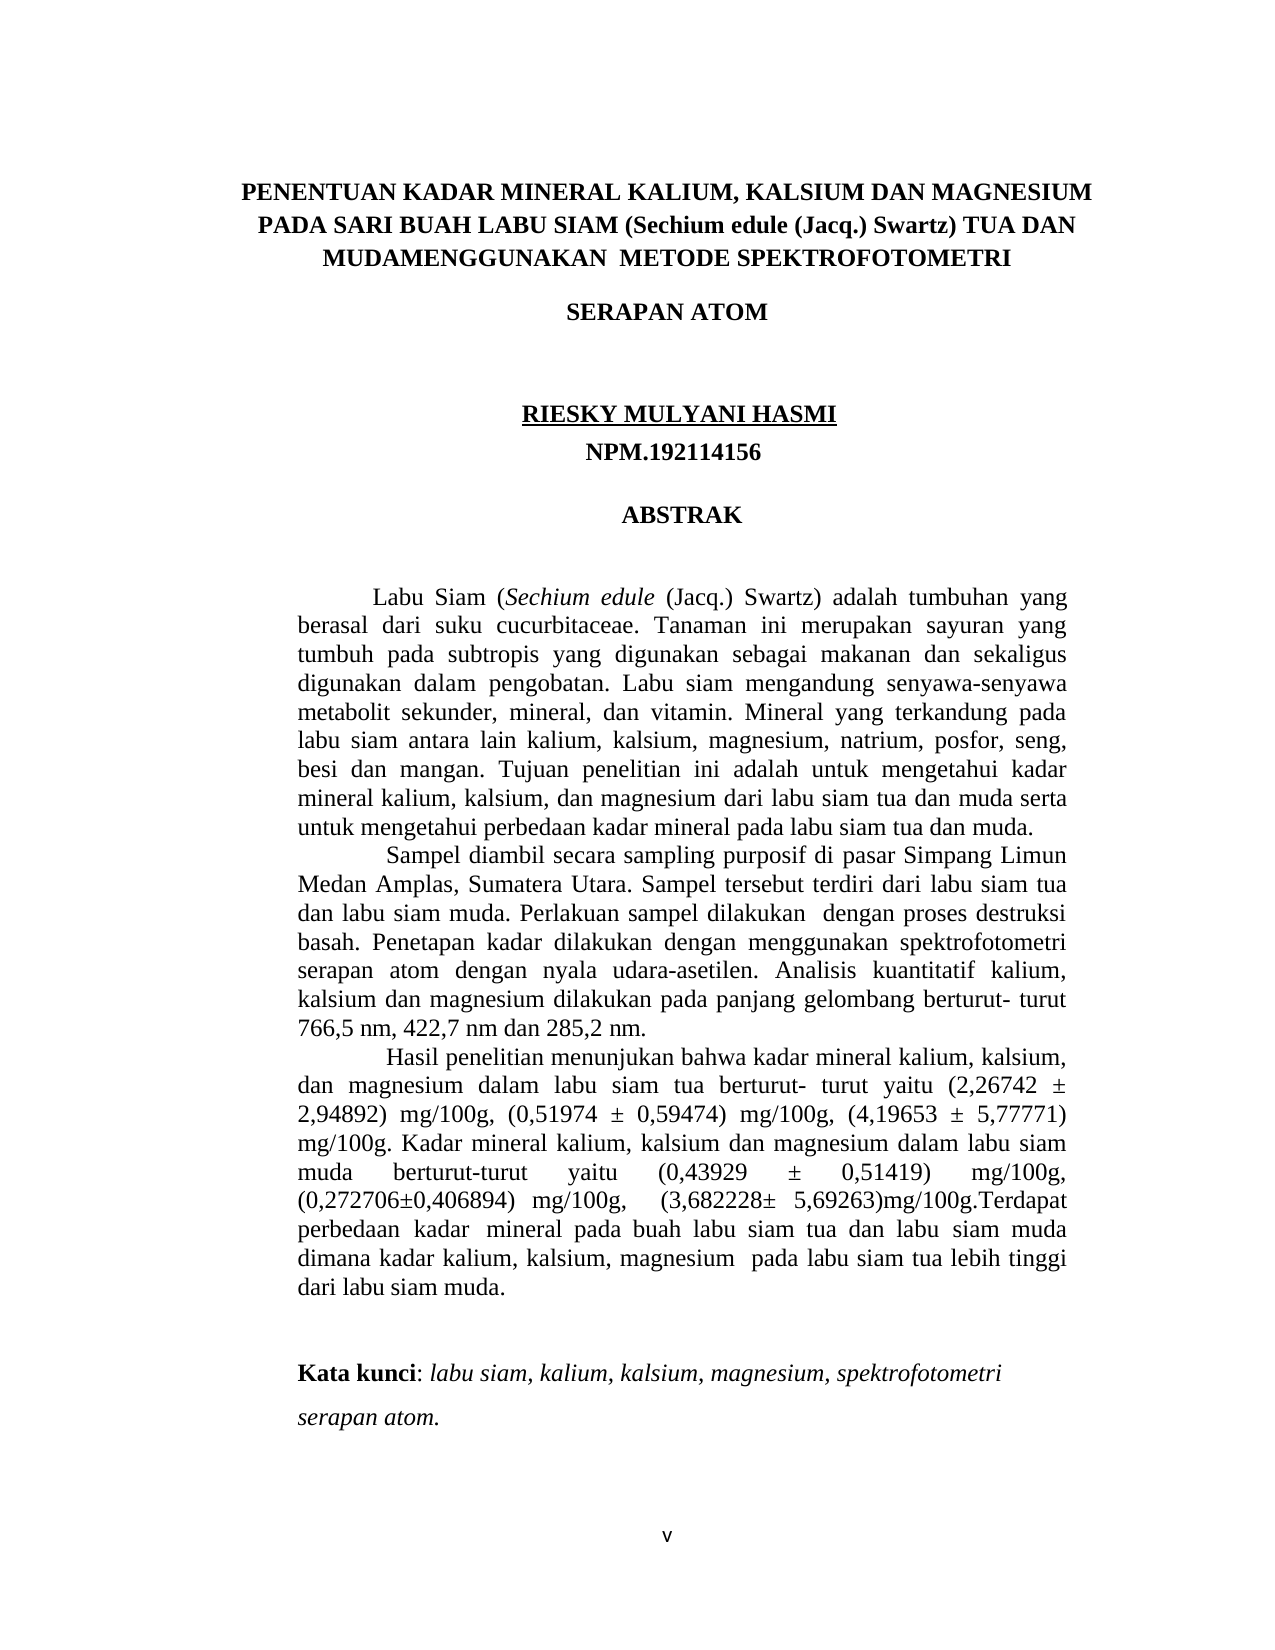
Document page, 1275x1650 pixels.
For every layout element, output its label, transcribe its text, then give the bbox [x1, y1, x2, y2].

text PENENTUAN KADAR MINERAL KALIUM, KALSIUM DAN MAGNESIUM PADA SARI BUAH LABU SIAM (Sechium edule (Jacq.) Swartz) TUA DAN MUDAMENGGUNAKAN METODE SPEKTROFOTOMETRI [236, 177, 1098, 272]
text Hasil penelitian menunjukan bahwa kadar mineral kalium, kalsium, dan magnesium dalam labu siam tua berturut- turut yaitu (2,26742 ± 2,94892) mg/100g, (0,51974 ± 0,59474) mg/100g, (4,19653 ± 5,77771) mg/100g. Kadar mineral kalium, kalsium dan magnesium dalam labu siam muda berturut-turut yaitu (0,43929 ± 0,51419) mg/100g, (0,272706±0,406894) mg/100g, (3,682228± 5,69263)mg/100g.Terdapat perbedaan kadar mineral pada buah labu siam tua dan labu siam muda dimana kadar kalium, kalsium, magnesium pada labu siam tua lebih tinggi dari labu siam muda. [297, 1042, 1067, 1301]
text ABSTRAK [547, 500, 816, 529]
text Labu Siam (Sechium edule (Jacq.) Swartz) adalah tumbuhan yang berasal dari suku cucurbitaceae. Tanaman ini merupakan sayuran yang tumbuh pada subtropis yang digunakan sebagai makanan dan sekaligus digunakan dalam pengobatan. Labu siam mengandung senyawa-senyawa metabolit sekunder, mineral, dan vitamin. Mineral yang terkandung pada labu siam antara lain kalium, kalsium, magnesium, natrium, posfor, seng, besi dan mangan. Tujuan penelitian ini adalah untuk mengetahui kadar mineral kalium, kalsium, dan magnesium dari labu siam tua dan muda serta untuk mengetahui perbedaan kadar mineral pada labu siam tua dan muda. [297, 582, 1067, 840]
text SERAPAN ATOM [236, 297, 1098, 326]
text Sampel diambil secara sampling purposif di pasar Simpang Limun Medan Amplas, Sumatera Utara. Sampel tersebut terdiri dari labu siam tua dan labu siam muda. Perlakuan sampel dilakukan dengan proses destruksi basah. Penetapan kadar dilakukan dengan menggunakan spektrofotometri serapan atom dengan nyala udara-asetilen. Analisis kuantitatif kalium, kalsium dan magnesium dilakukan pada panjang gelombang berturut- turut 766,5 nm, 422,7 nm dan 285,2 nm. [297, 840, 1067, 1042]
text NPM.192114156 [548, 438, 816, 466]
text Kata kunci: labu siam, kalium, kalsium, magnesium, spektrofotometri serapan atom. [297, 1358, 1061, 1430]
text RIESKY MULYANI HASMI [295, 400, 1063, 428]
